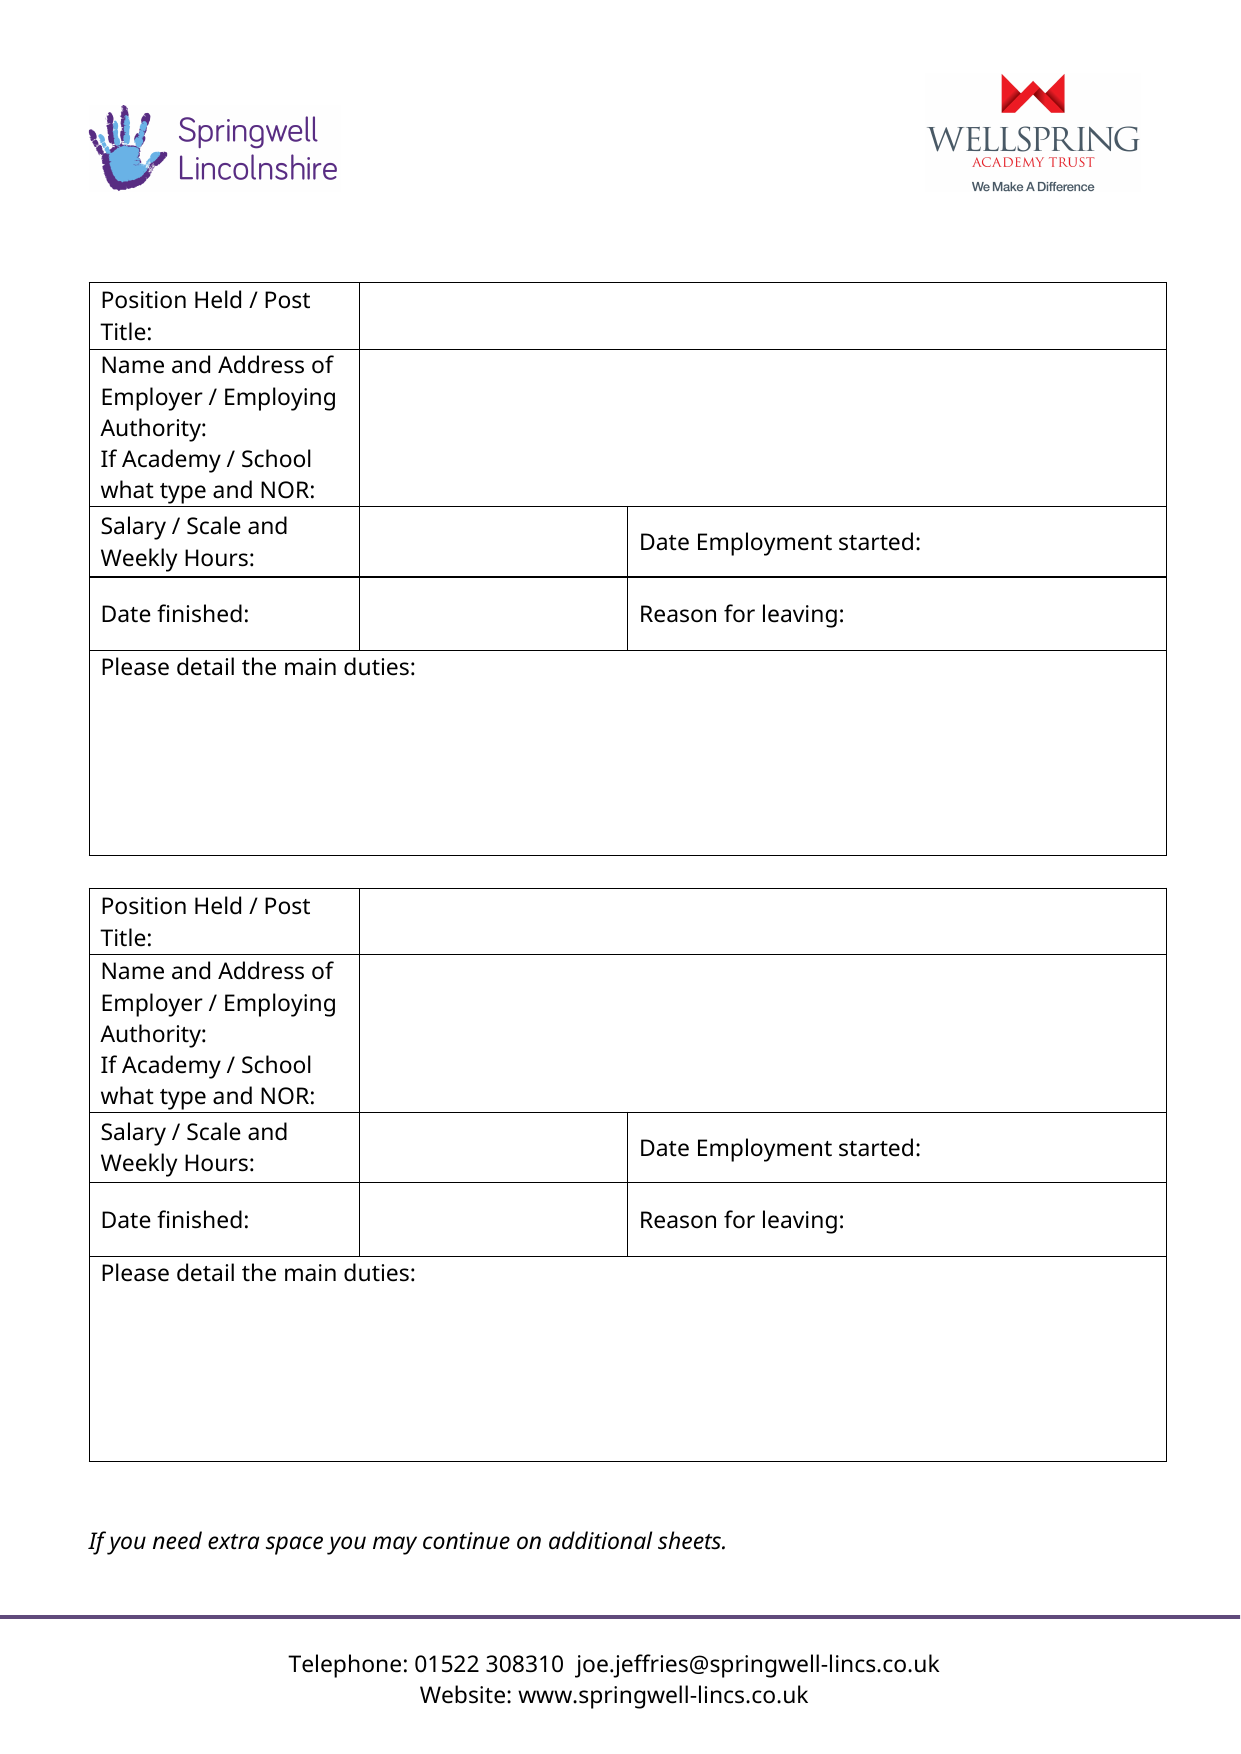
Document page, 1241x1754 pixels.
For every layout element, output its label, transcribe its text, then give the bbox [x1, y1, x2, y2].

table_cell Reason for leaving: [628, 578, 1166, 650]
table_header Position Held / Post Title: [90, 283, 359, 348]
picture [925, 73, 1141, 192]
table_cell Date finished: [90, 1183, 359, 1256]
table_cell Salary / Scale and Weekly Hours: [90, 1113, 359, 1182]
table_cell Date finished: [90, 578, 359, 650]
table_cell [360, 578, 627, 650]
table_header [360, 889, 1166, 954]
table_cell [360, 1183, 627, 1256]
table_cell Name and Address of Employer / Employing Authority: If Academy / School what type and NOR: [90, 350, 359, 506]
table_cell Name and Address of Employer / Employing Authority: If Academy / School what type and NOR: [90, 955, 359, 1112]
table_header Position Held / Post Title: [90, 889, 359, 954]
picture [88, 105, 341, 192]
table_cell [360, 507, 627, 576]
table_cell Date Employment started: [628, 507, 1166, 576]
table_cell Please detail the main duties: [90, 651, 1166, 855]
table_header [360, 283, 1166, 348]
table_cell [360, 955, 1166, 1112]
table_cell Please detail the main duties: [90, 1257, 1166, 1461]
table_cell Reason for leaving: [628, 1183, 1166, 1256]
text If you need extra space you may continue on additional sheets. [89, 1525, 1167, 1556]
table_cell Salary / Scale and Weekly Hours: [90, 507, 359, 576]
table_cell [360, 350, 1166, 506]
table_cell Date Employment started: [628, 1113, 1166, 1182]
table_cell [360, 1113, 627, 1182]
